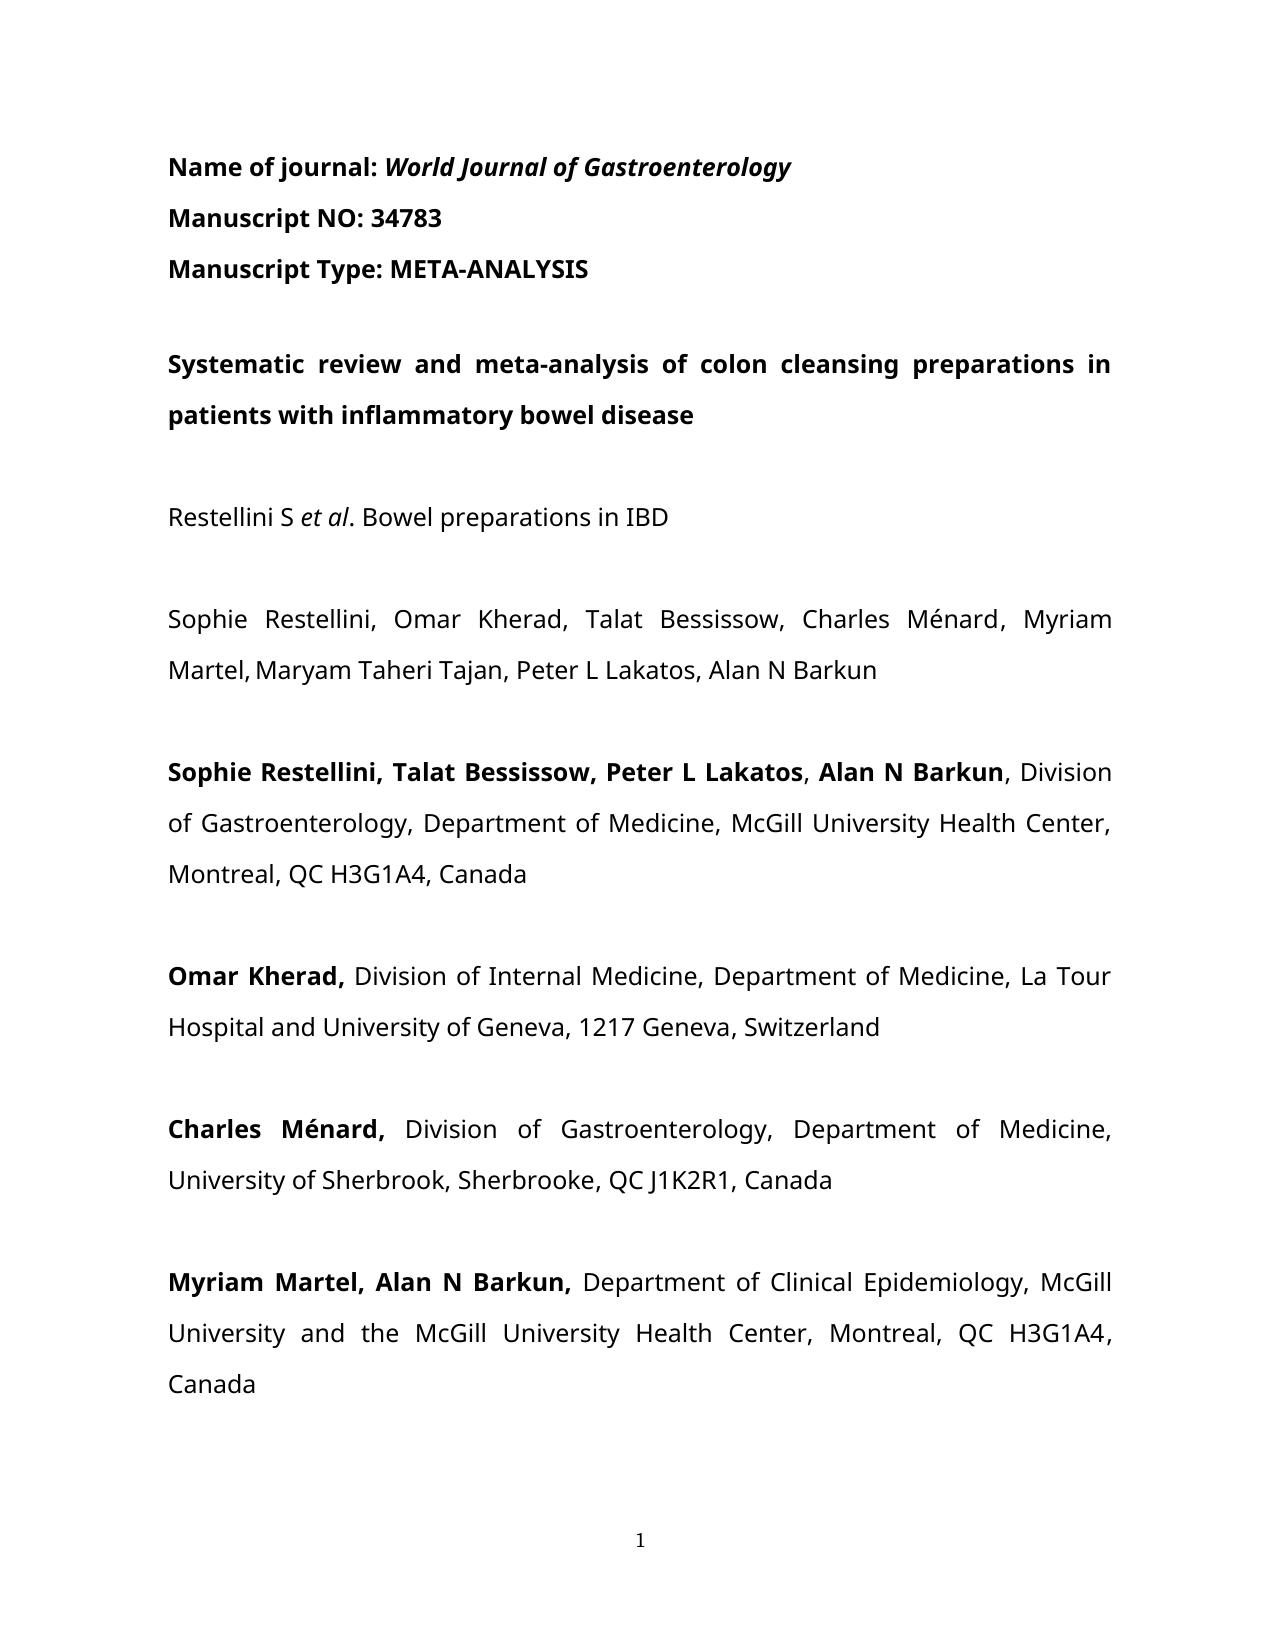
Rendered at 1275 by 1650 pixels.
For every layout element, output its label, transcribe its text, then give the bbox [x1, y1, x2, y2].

text Sophie Restellini, Talat Bessissow, Peter L Lakatos, Alan N Barkun, Division of Gastroenterology, Department of Medicine, McGill University Health Center, Montreal, QC H3G1A4, Canada [168, 754, 1113, 891]
text Manuscript NO: 34783 [168, 201, 1113, 235]
text Charles Ménard, Division of Gastroenterology, Department of Medicine, University of Sherbrook, Sherbrooke, QC J1K2R1, Canada [168, 1112, 1113, 1197]
text Restellini S et al. Bowel preparations in IBD [168, 499, 1113, 533]
text Omar Kherad, Division of Internal Medicine, Department of Medicine, La Tour Hospital and University of Geneva, 1217 Geneva, Switzerland [168, 959, 1113, 1044]
text Name of journal: World Journal of Gastroenterology [168, 150, 1113, 184]
text Myriam Martel, Alan N Barkun, Department of Clinical Epidemiology, McGill University and the McGill University Health Center, Montreal, QC H3G1A4, Canada [168, 1265, 1113, 1401]
text Systematic review and meta-analysis of colon cleansing preparations in patients with inflammatory bowel disease [168, 346, 1113, 431]
text Sophie Restellini, Omar Kherad, Talat Bessissow, Charles Ménard, Myriam Martel, Maryam Taheri Tajan, Peter L Lakatos, Alan N Barkun [168, 601, 1113, 687]
text Manuscript Type: META-ANALYSIS [168, 252, 1113, 286]
